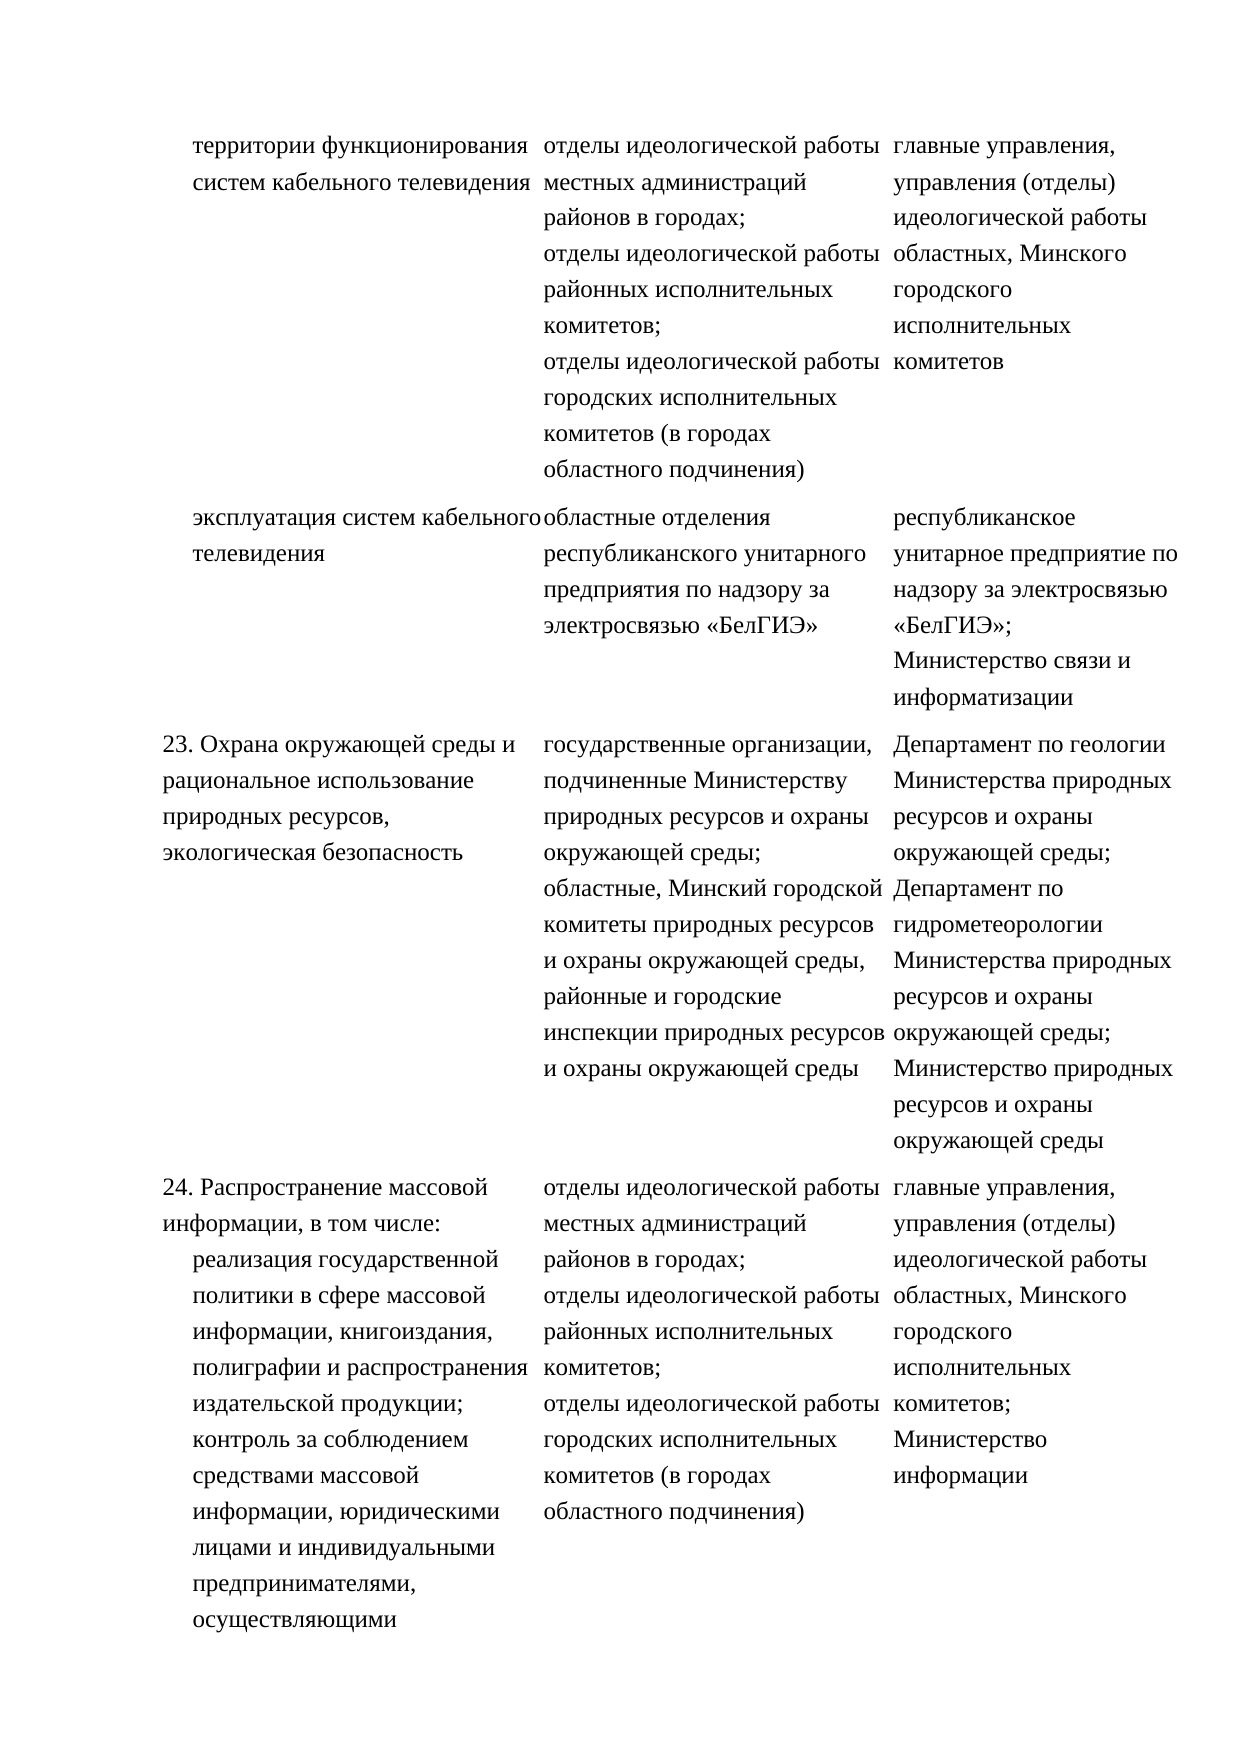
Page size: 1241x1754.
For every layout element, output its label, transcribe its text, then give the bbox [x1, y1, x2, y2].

table_cell областные отделения республиканского унитарного предприятия по надзору за электросвязью «БелГИЭ» [543, 489, 893, 717]
table_cell государственные организации, подчиненные Министерству природных ресурсов и охраны окружающей среды; областные, Минский городской комитеты природных ресурсов и охраны окружающей среды, районные и городские инспекции природных ресурсов и охраны окружающей среды [543, 717, 893, 1160]
table_cell эксплуатация систем кабельного телевидения [163, 489, 543, 717]
table_header отделы идеологической работы местных администраций районов в городах; отделы идеологической работы районных исполнительных комитетов; отделы идеологической работы городских исполнительных комитетов (в городах областного подчинения) [543, 118, 893, 489]
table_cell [543, 1160, 893, 1632]
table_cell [163, 1160, 543, 1632]
table_cell Департамент по геологии Министерства природных ресурсов и охраны окружающей среды; Департамент по гидрометеорологии Министерства природных ресурсов и охраны окружающей среды; Министерство природных ресурсов и охраны окружающей среды [893, 717, 1181, 1160]
table_cell 23. Охрана окружающей среды и рациональное использование природных ресурсов, экологическая безопасность [163, 717, 543, 1160]
table_cell республиканское унитарное предприятие по надзору за электросвязью «БелГИЭ»; Министерство связи и информатизации [893, 489, 1181, 717]
table_header территории функционирования систем кабельного телевидения [163, 118, 543, 489]
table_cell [893, 1160, 1181, 1632]
table_header главные управления, управления (отделы) идеологической работы областных, Минского городского исполнительных комитетов [893, 118, 1181, 489]
